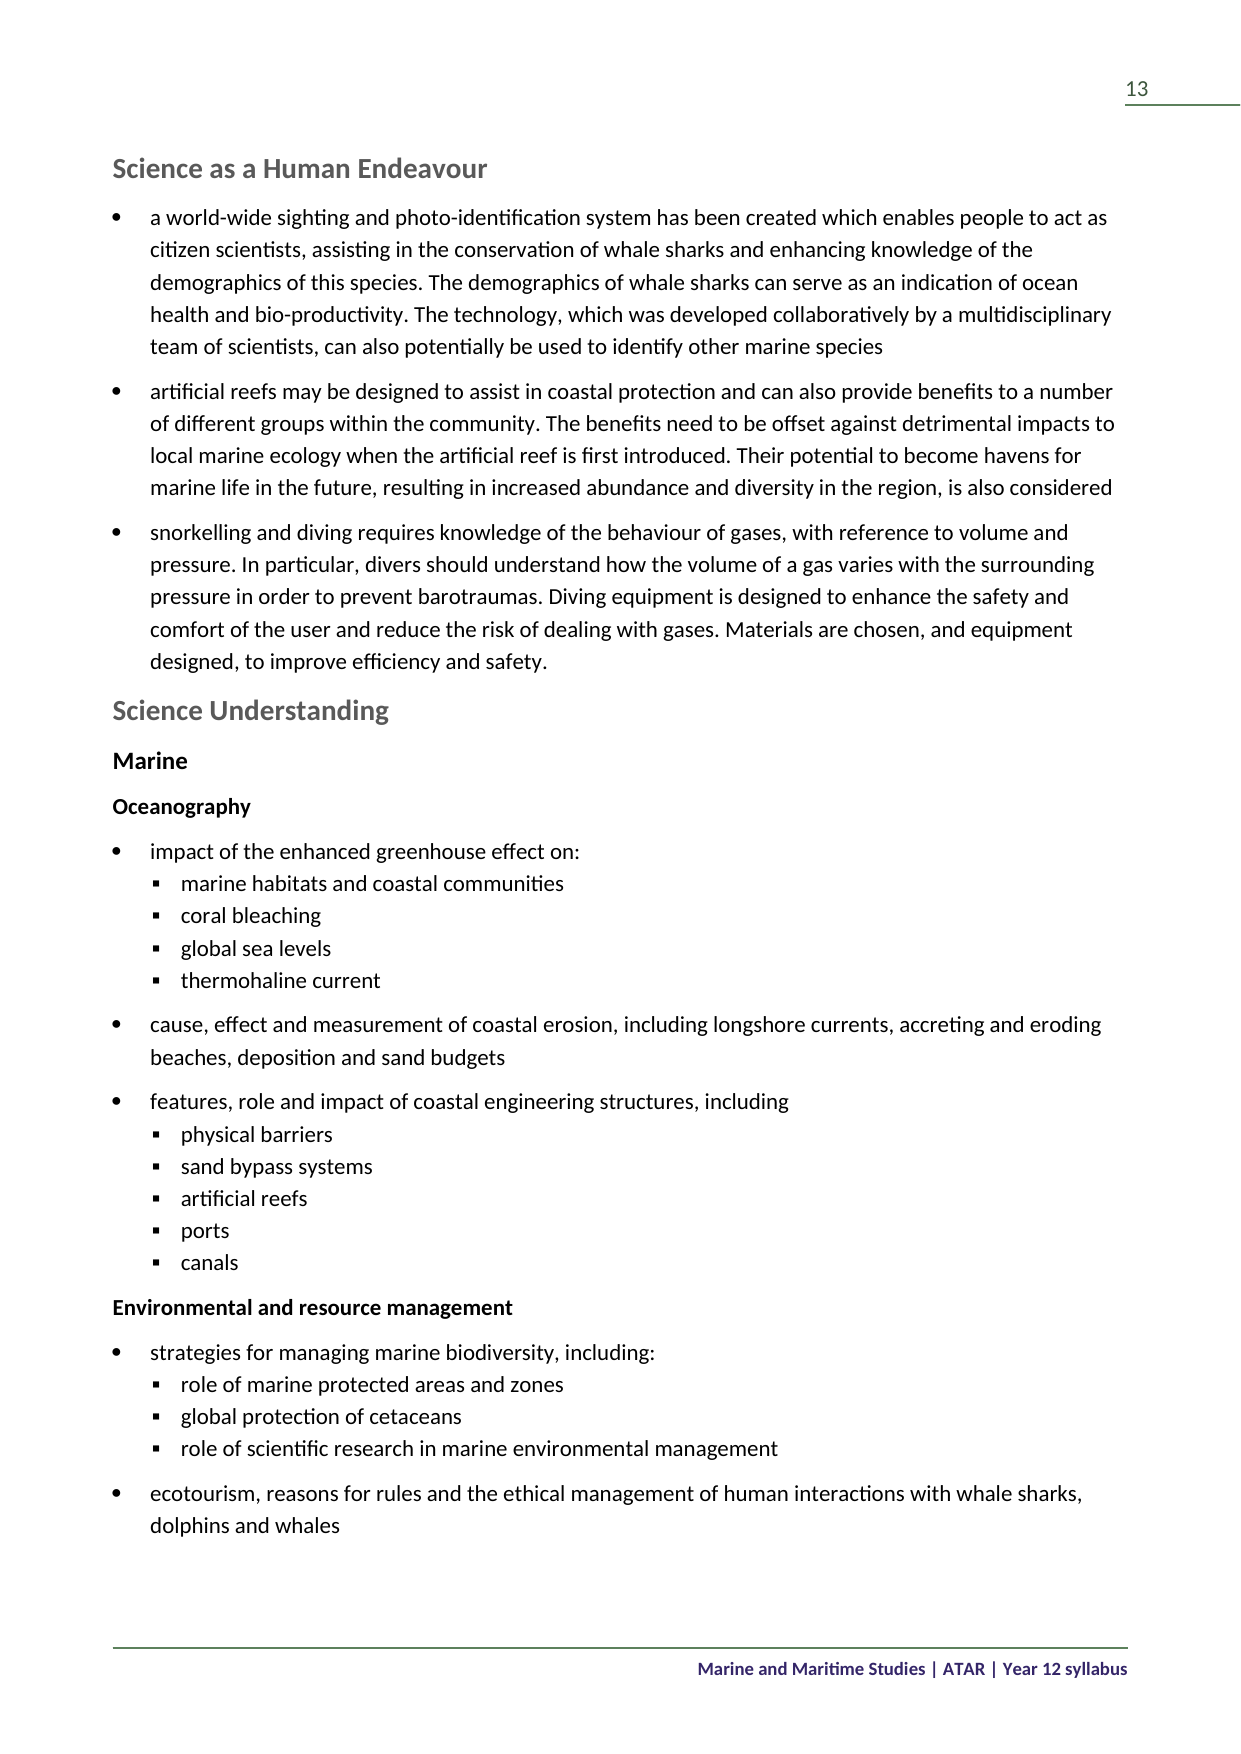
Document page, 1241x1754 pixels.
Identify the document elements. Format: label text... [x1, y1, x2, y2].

list artificial reefs [151, 1184, 1136, 1212]
list physical barriers [151, 1120, 1136, 1148]
list role of marine protected areas and zones [151, 1370, 1136, 1398]
list coral bleaching [151, 902, 1136, 929]
list ports [151, 1216, 1136, 1244]
text Environmental and resource management [112, 1293, 1128, 1321]
list ecotourism, reasons for rules and the ethical management of human interactions with whale sharks, dolphins and whales [112, 1479, 1128, 1539]
list a world-wide sighting and photo-identification system has been created which enables people to act as citizen scientists, assisting in the conservation of whale sharks and enhancing knowledge of the demographics of this species. The demographics of whale sharks can serve as an indication of ocean health and bio-productivity. The technology, which was developed collaboratively by a multidisciplinary team of scientists, can also potentially be used to identify other marine species [112, 203, 1128, 360]
list canals [151, 1248, 1136, 1276]
list sand bypass systems [151, 1152, 1136, 1180]
list strategies for managing marine biodiversity, including: [112, 1338, 1128, 1366]
text Marine [112, 745, 1128, 776]
list role of scientific research in marine environmental management [151, 1434, 1136, 1462]
list features, role and impact of coastal engineering structures, including [112, 1087, 1128, 1116]
list thermohaline current [151, 966, 1136, 994]
list global sea levels [151, 934, 1136, 962]
subtitle Science Understanding [112, 692, 1128, 727]
subtitle Science as a Human Endeavour [112, 150, 1128, 186]
list cause, effect and measurement of coastal erosion, including longshore currents, accreting and eroding beaches, deposition and sand budgets [112, 1011, 1128, 1071]
list marine habitats and coastal communities [151, 869, 1136, 897]
list artificial reefs may be designed to assist in coastal protection and can also provide benefits to a number of different groups within the community. The benefits need to be offset against detrimental impacts to local marine ecology when the artificial reef is first introduced. Their potential to become havens for marine life in the future, resulting in increased abundance and diversity in the region, is also considered [112, 377, 1128, 501]
list impact of the enhanced greenhouse effect on: [112, 837, 1128, 865]
list snorkelling and diving requires knowledge of the behaviour of gases, with reference to volume and pressure. In particular, divers should understand how the volume of a gas varies with the surrounding pressure in order to prevent barotraumas. Diving equipment is designed to enhance the safety and comfort of the user and reduce the risk of dealing with gases. Materials are chosen, and equipment designed, to improve efficiency and safety. [112, 518, 1128, 675]
text Oceanography [112, 792, 1128, 821]
list global protection of cetaceans [151, 1402, 1136, 1430]
